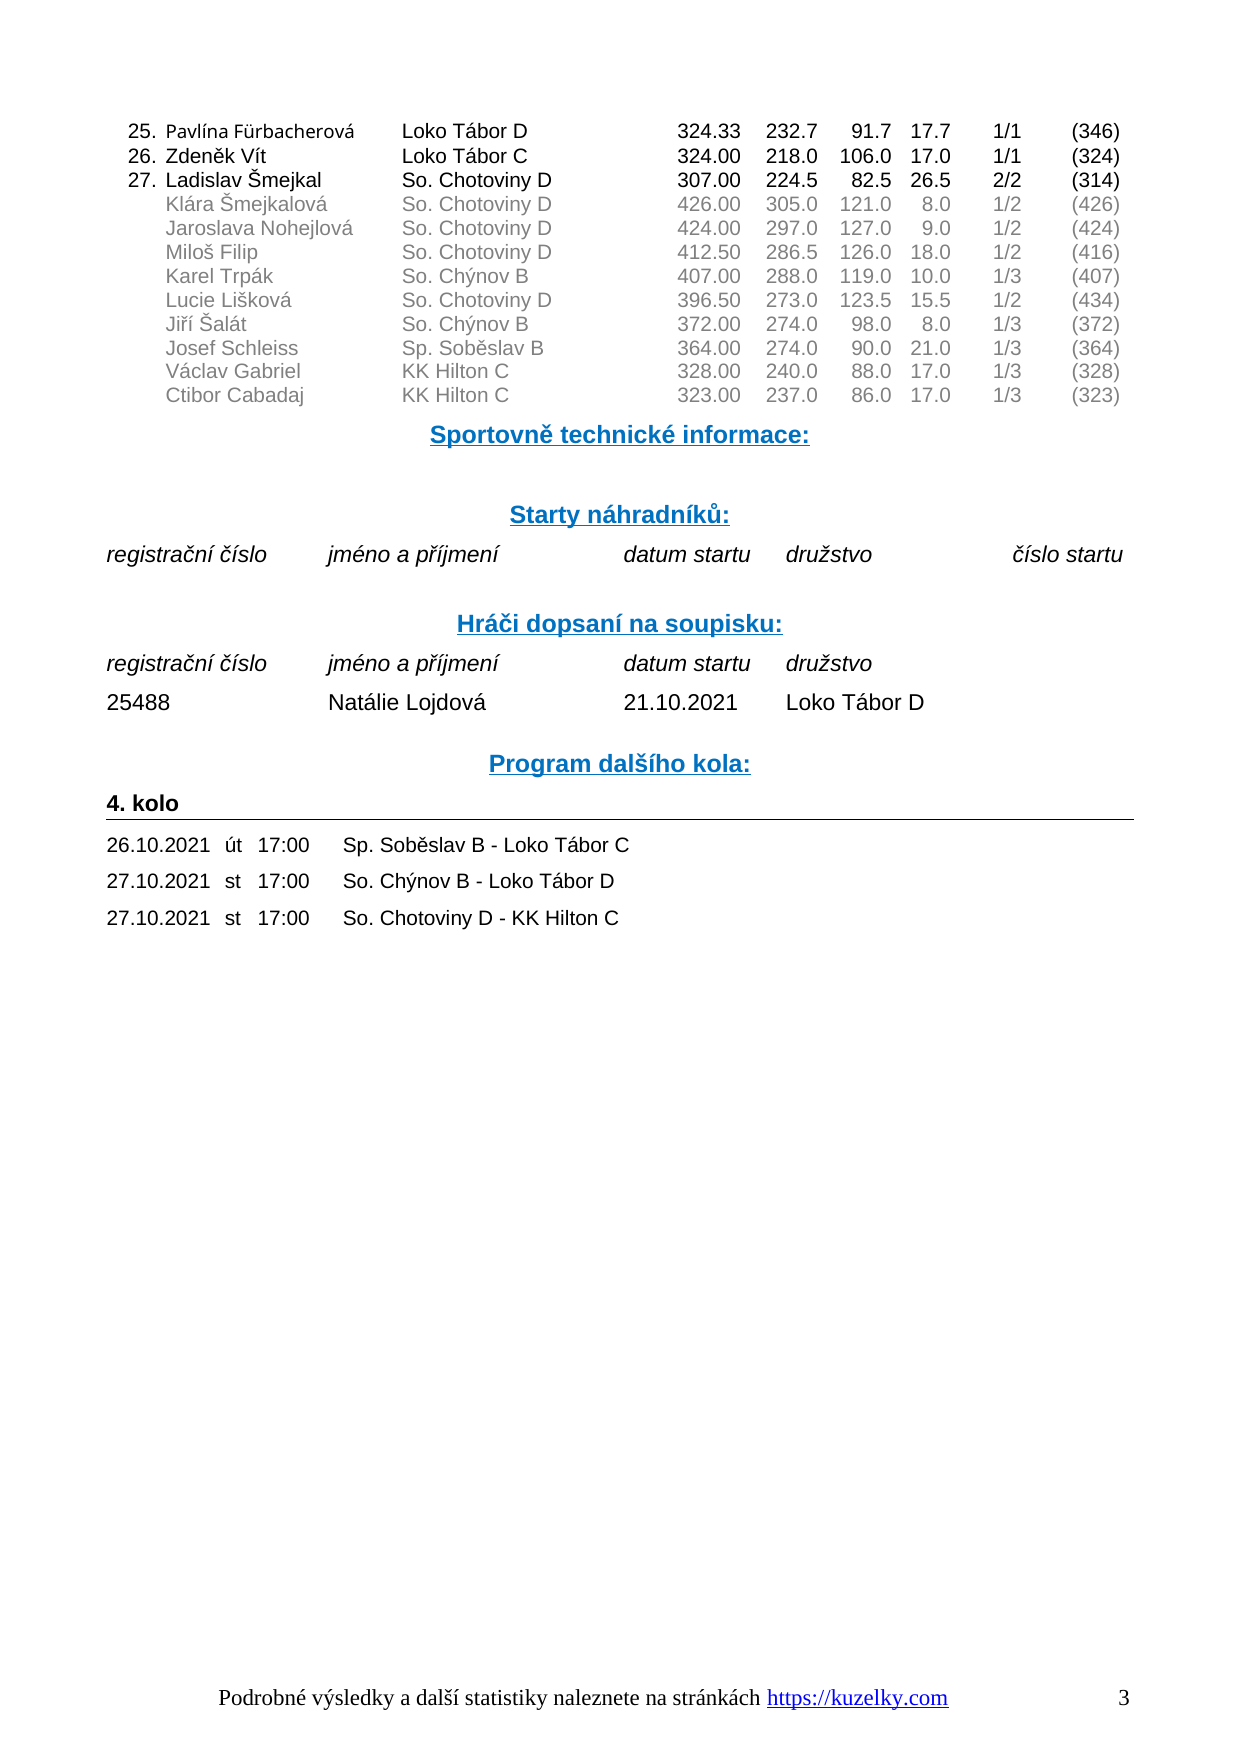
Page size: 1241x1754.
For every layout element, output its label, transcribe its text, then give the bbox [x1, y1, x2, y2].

text Jiří Šalát So. Chýnov B 372.00 274.0 98.0 8.0 1/3 (372) [106, 311, 1134, 335]
text registrační číslo jméno a příjmení datum startu družstvo [106, 650, 1134, 676]
text 27.10.2021 st 17:00 So. Chotoviny D - KK Hilton C [106, 905, 1134, 929]
text Program dalšího kola: [94, 749, 1145, 778]
text Václav Gabriel KK Hilton C 328.00 240.0 88.0 17.0 1/3 (328) [106, 359, 1134, 383]
text Josef Schleiss Sp. Soběslav B 364.00 274.0 90.0 21.0 1/3 (364) [106, 335, 1134, 359]
text Miloš Filip So. Chotoviny D 412.50 286.5 126.0 18.0 1/2 (416) [106, 239, 1134, 263]
text 26.10.2021 út 17:00 Sp. Soběslav B - Loko Tábor C [106, 832, 1134, 856]
text Sportovně technické informace: [94, 420, 1145, 448]
text Lucie Lišková So. Chotoviny D 396.50 273.0 123.5 15.5 1/2 (434) [106, 287, 1134, 311]
text 25488 Natálie Lojdová 21.10.2021 Loko Tábor D [106, 689, 1134, 715]
text 27.10.2021 st 17:00 So. Chýnov B - Loko Tábor D [106, 869, 1134, 893]
text 4. kolo [106, 790, 1134, 819]
text Starty náhradníků: [94, 500, 1145, 528]
text Hráči dopsaní na soupisku: [94, 580, 1145, 637]
text 25. Pavlína Fürbacherová Loko Tábor D 324.33 232.7 91.7 17.7 1/1 (346) [106, 118, 1134, 144]
text Ctibor Cabadaj KK Hilton C 323.00 237.0 86.0 17.0 1/3 (323) [106, 383, 1134, 407]
text Klára Šmejkalová So. Chotoviny D 426.00 305.0 121.0 8.0 1/2 (426) [106, 192, 1134, 216]
text Jaroslava Nohejlová So. Chotoviny D 424.00 297.0 127.0 9.0 1/2 (424) [106, 216, 1134, 239]
text 26. Zdeněk Vít Loko Tábor C 324.00 218.0 106.0 17.0 1/1 (324) [106, 144, 1134, 168]
text 27. Ladislav Šmejkal So. Chotoviny D 307.00 224.5 82.5 26.5 2/2 (314) [106, 168, 1134, 192]
text registrační číslo jméno a příjmení datum startu družstvo číslo startu [106, 541, 1134, 567]
text Karel Trpák So. Chýnov B 407.00 288.0 119.0 10.0 1/3 (407) [106, 263, 1134, 287]
